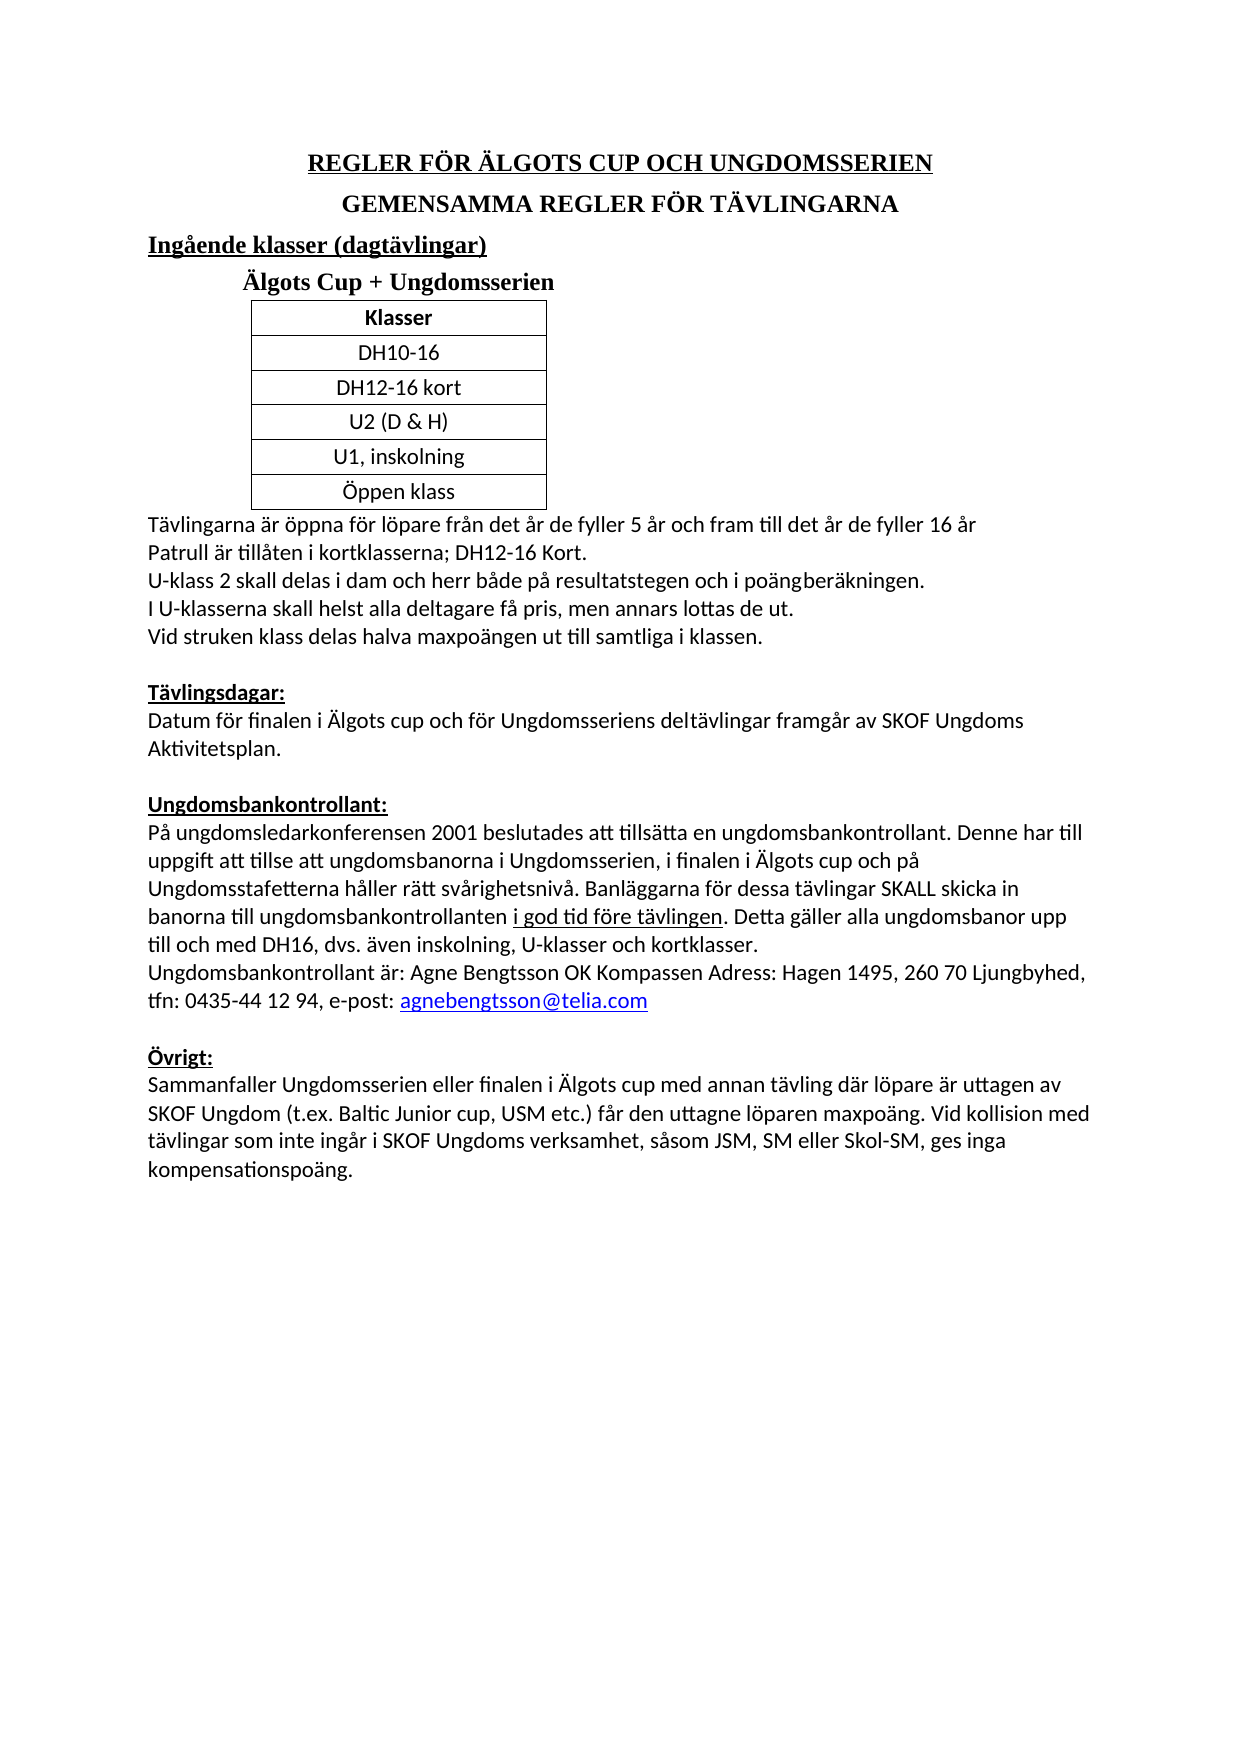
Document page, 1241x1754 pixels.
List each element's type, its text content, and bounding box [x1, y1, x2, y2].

table_header Älgots Cup + Ungdomsserien [149, 265, 658, 510]
text På ungdomsledarkonferensen 2001 beslutades att tillsätta en ungdomsbankontrollant. Denne har till uppgift att tillse att ungdomsbanorna i Ungdomsserien, i finalen i Älgots cup och på Ungdomsstafetterna håller rätt svårighetsnivå. Banläggarna för dessa tävlingar SKALL skicka in banorna till ungdomsbankontrollanten i god tid före tävlingen. Detta gäller alla ungdomsbanor upp till och med DH16, dvs. även inskolning, U-klasser och kortklasser. [148, 818, 1093, 958]
text REGLER FÖR ÄLGOTS CUP OCH UNGDOMSSERIEN [148, 148, 1093, 176]
text Tävlingsdagar: [148, 678, 1093, 706]
text U-klass 2 skall delas i dam och herr både på resultatstegen och i poängberäkningen. [148, 566, 1093, 594]
text GEMENSAMMA REGLER FÖR TÄVLINGARNA [148, 189, 1093, 218]
text I U-klasserna skall helst alla deltagare få pris, men annars lottas de ut. [148, 594, 1093, 622]
text Ingående klasser (dagtävlingar) [148, 230, 1093, 259]
text Datum för finalen i Älgots cup och för Ungdomsseriens deltävlingar framgår av SKOF Ungdoms Aktivitetsplan. [148, 706, 1093, 762]
text Sammanfaller Ungdomsserien eller finalen i Älgots cup med annan tävling där löpare är uttagen av SKOF Ungdom (t.ex. Baltic Junior cup, USM etc.) får den uttagne löparen maxpoäng. Vid kollision med tävlingar som inte ingår i SKOF Ungdoms verksamhet, såsom JSM, SM eller Skol-SM, ges inga kompensationspoäng. [148, 1071, 1093, 1183]
text Övrigt: [148, 1043, 1093, 1071]
text Ungdomsbankontrollant är: Agne Bengtsson OK Kompassen Adress: Hagen 1495, 260 70 Ljungbyhed, tfn: 0435-44 12 94, e-post: agnebengtsson@telia.com [148, 958, 1093, 1014]
text Tävlingarna är öppna för löpare från det år de fyller 5 år och fram till det år de fyller 16 år [148, 510, 1093, 538]
text Vid struken klass delas halva maxpoängen ut till samtliga i klassen. [148, 622, 1093, 650]
text Ungdomsbankontrollant: [148, 790, 1093, 818]
text Patrull är tillåten i kortklasserna; DH12-16 Kort. [148, 538, 1093, 566]
